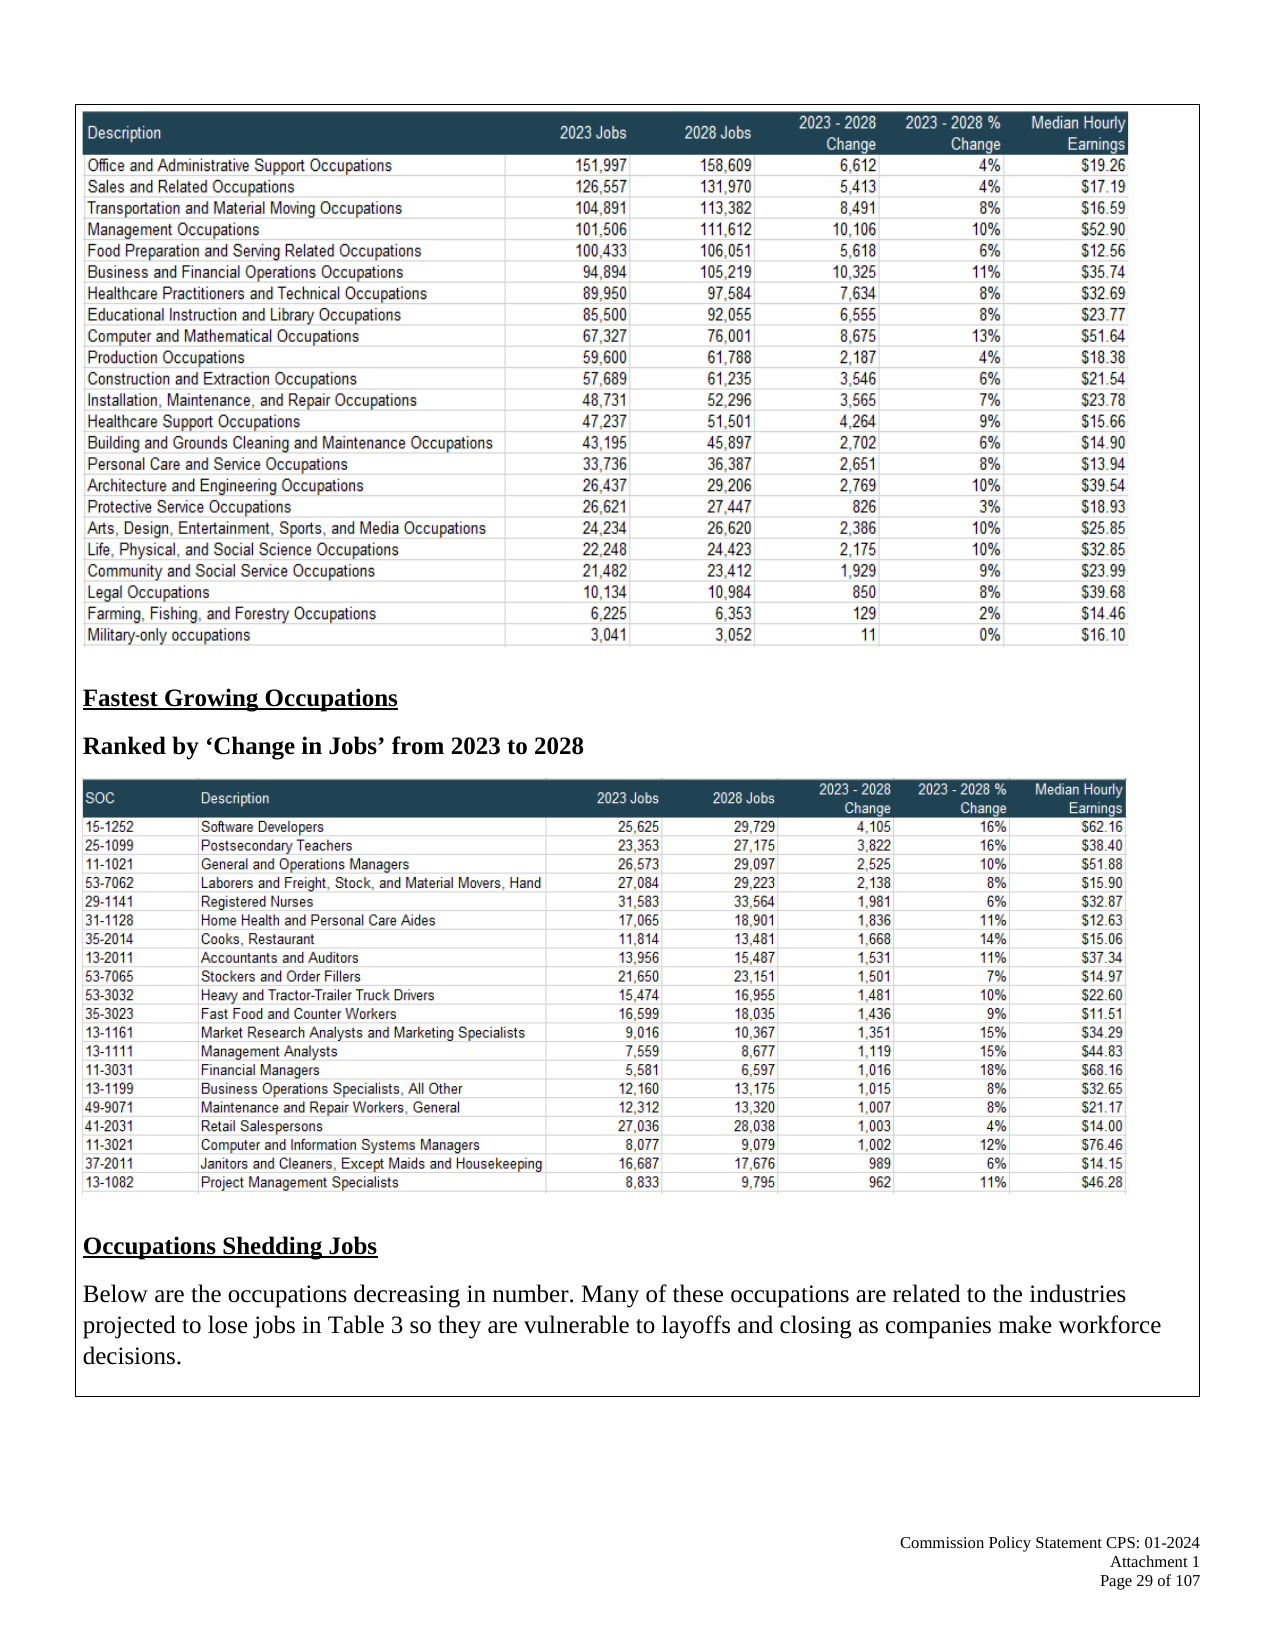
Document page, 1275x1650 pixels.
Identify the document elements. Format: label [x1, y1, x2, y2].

table_cell [76, 105, 1199, 1396]
